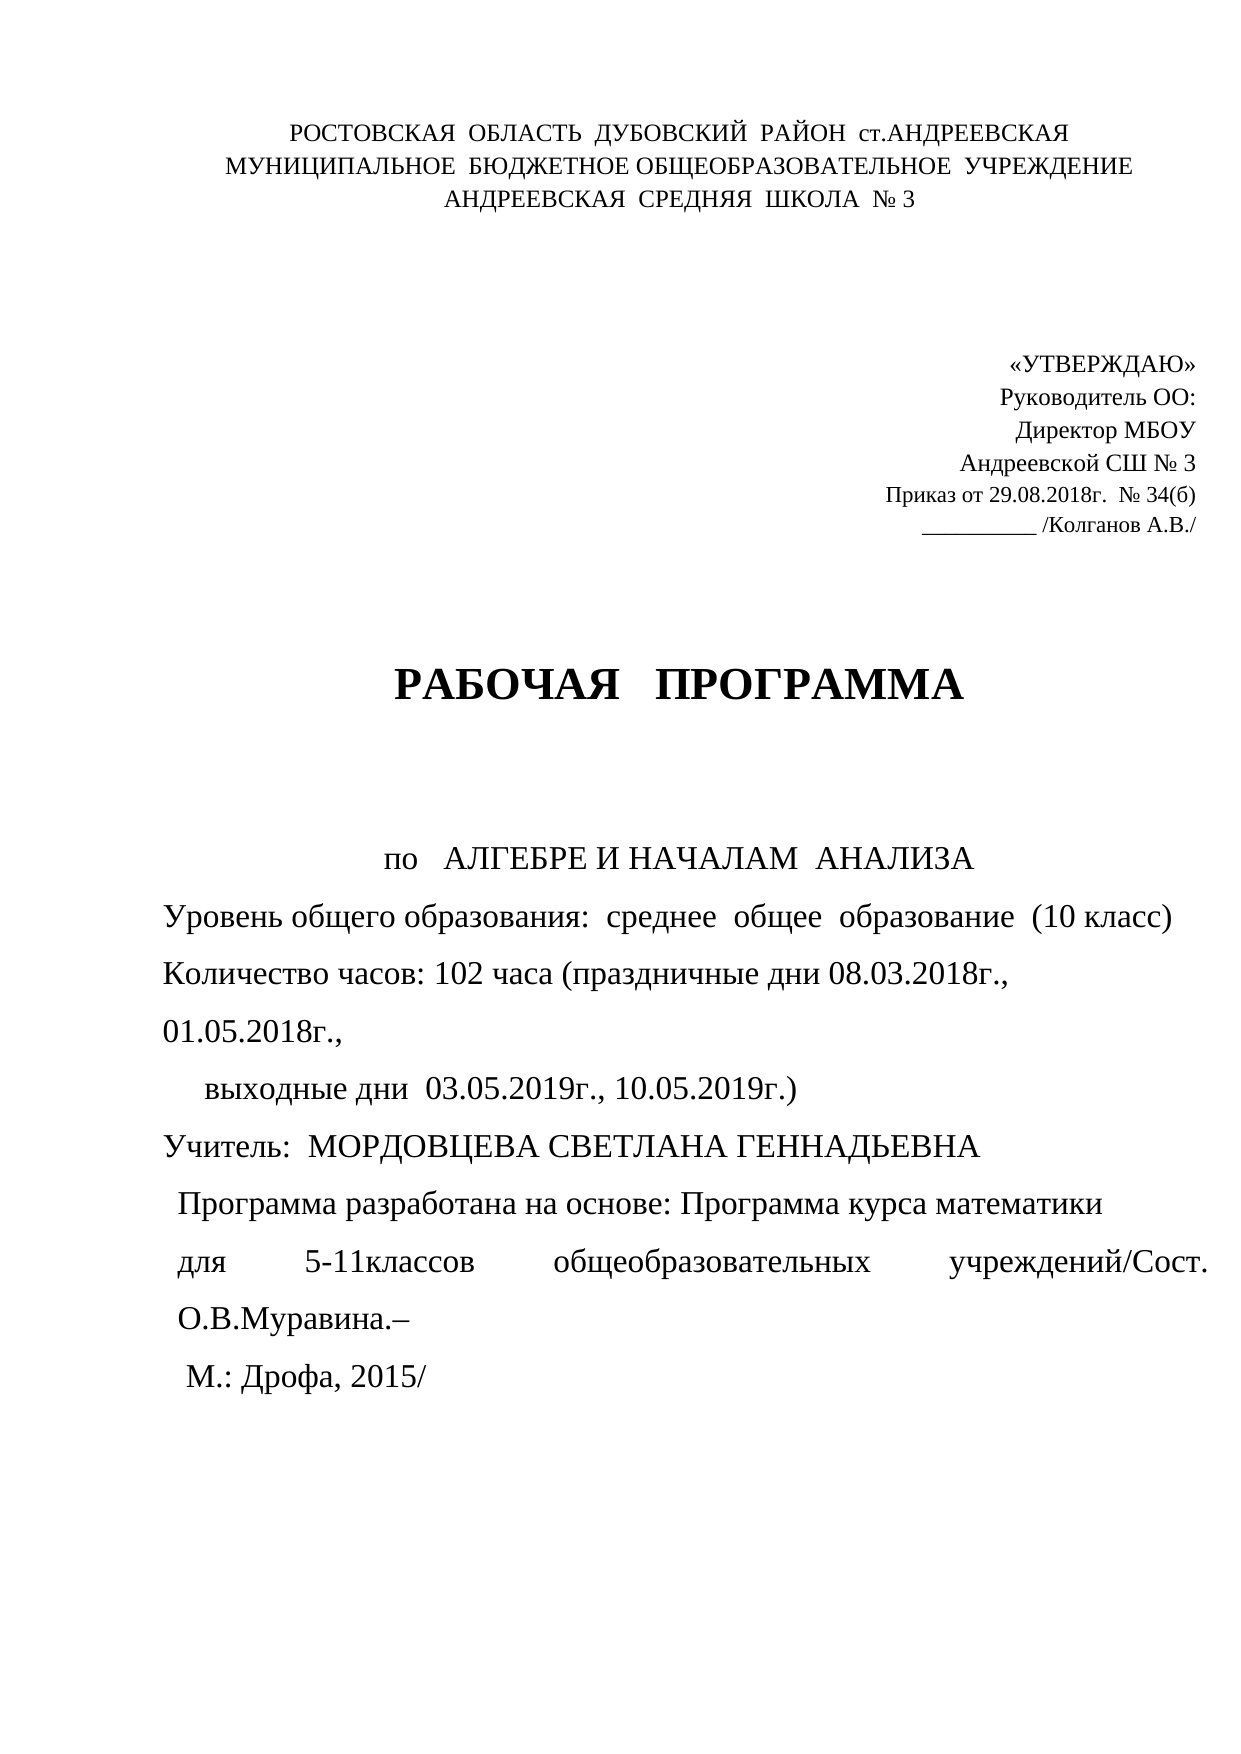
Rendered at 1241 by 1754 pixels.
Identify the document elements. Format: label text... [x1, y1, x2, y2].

text Количество часов: 102 часа (праздничные дни 08.03.2018г., 01.05.2018г., [162, 953, 1196, 1049]
text МУНИЦИПАЛЬНОЕ БЮДЖЕТНОЕ ОБЩЕОБРАЗОВАТЕЛЬНОЕ УЧРЕЖДЕНИЕ [162, 151, 1196, 180]
text выходные дни 03.05.2019г., 10.05.2019г.) Учитель: МОРДОВЦЕВА СВЕТЛАНА ГЕННАДЬЕВНА [162, 1068, 1196, 1164]
text Приказ от 29.08.2018г. № 34(б) [162, 481, 1196, 508]
text __________ /Колганов А.В./ [162, 512, 1196, 538]
text АНДРЕЕВСКАЯ СРЕДНЯЯ ШКОЛА № 3 [162, 184, 1196, 213]
text РОСТОВСКАЯ ОБЛАСТЬ ДУБОВСКИЙ РАЙОН ст.АНДРЕЕВСКАЯ [162, 118, 1196, 147]
text по АЛГЕБРЕ И НАЧАЛАМ АНАЛИЗА [162, 838, 1196, 877]
text Андреевской СШ № 3 [162, 448, 1196, 477]
text для 5-11классов общеобразовательных учреждений/Сост. О.В.Муравина.– [177, 1241, 1208, 1337]
text Программа разработана на основе: Программа курса математики [177, 1183, 1208, 1222]
text РАБОЧАЯ ПРОГРАММА [162, 657, 1196, 709]
text «УТВЕРЖДАЮ» [162, 349, 1196, 378]
text М.: Дрофа, 2015/ [177, 1356, 1208, 1394]
text Уровень общего образования: среднее общее образование (10 класс) [162, 896, 1196, 934]
text Директор МБОУ [162, 415, 1196, 444]
text Руководитель ОО: [162, 382, 1196, 411]
